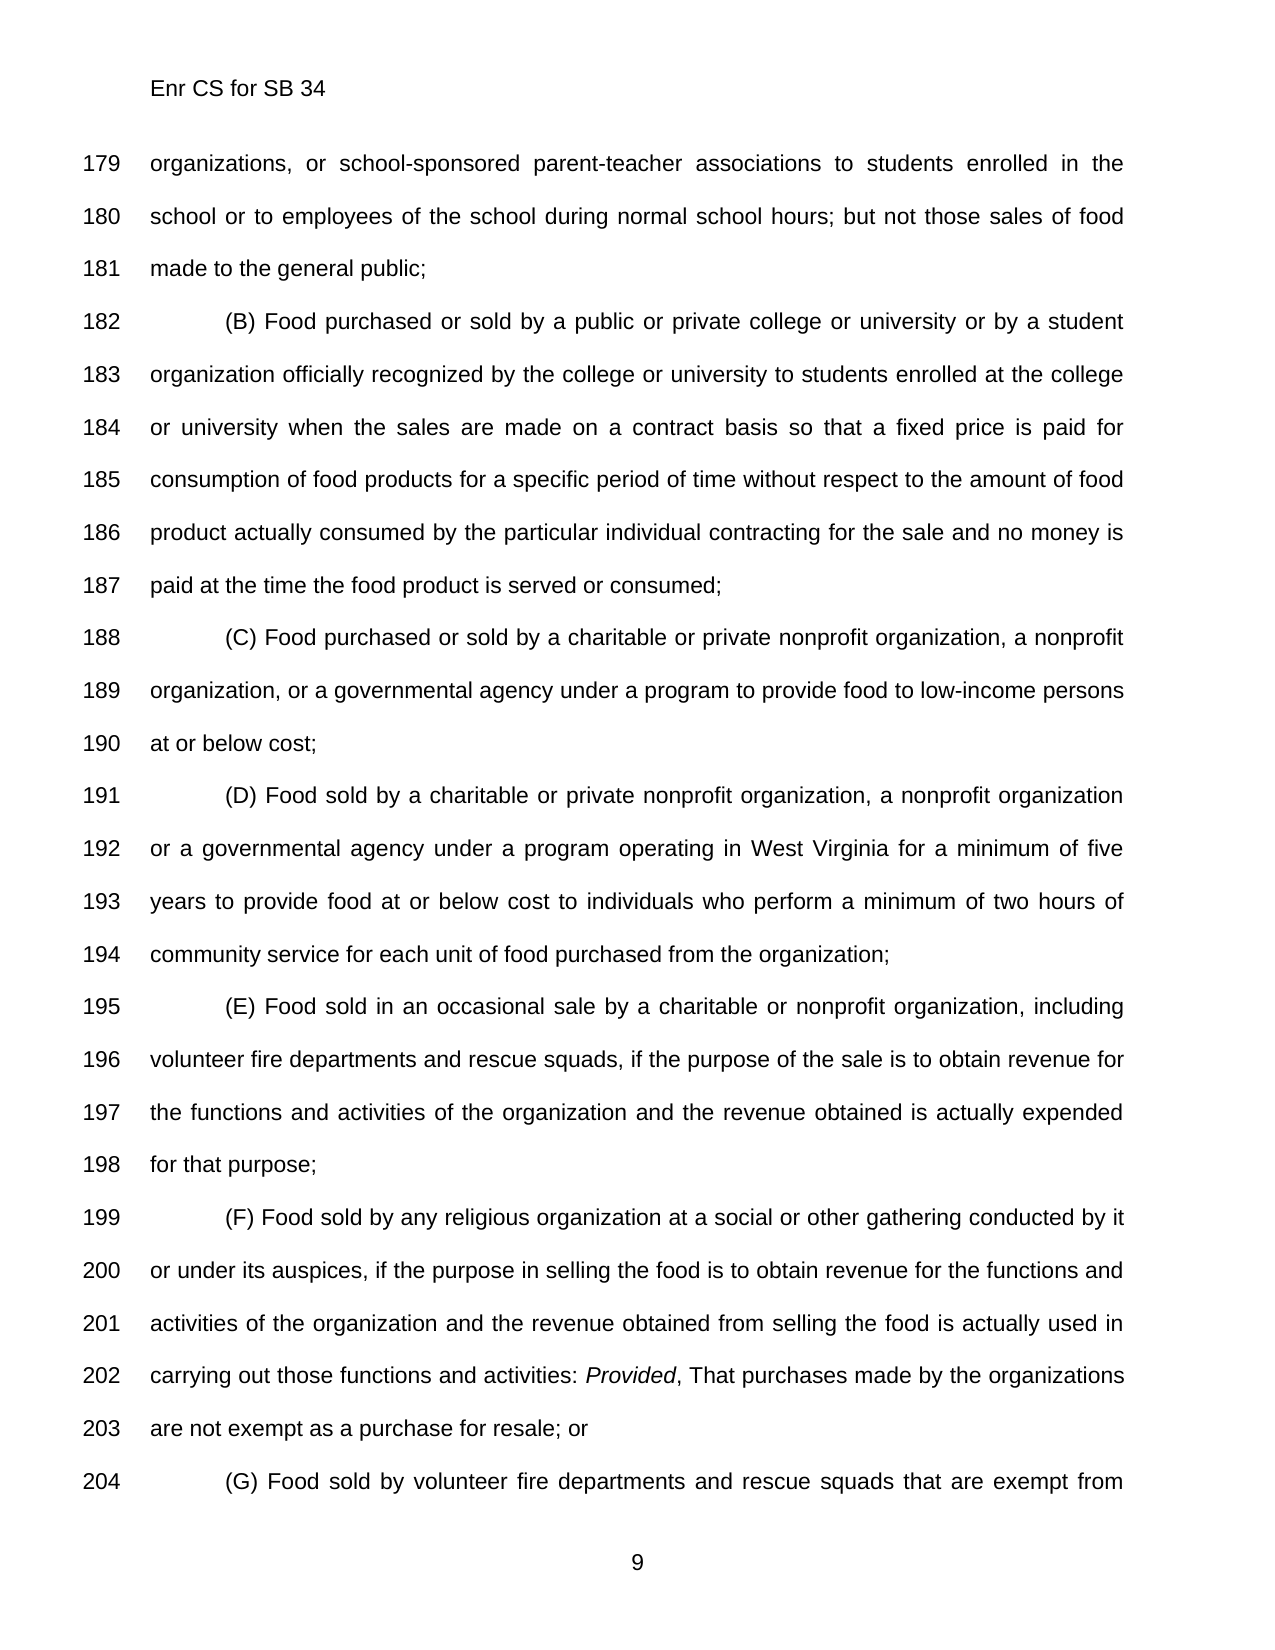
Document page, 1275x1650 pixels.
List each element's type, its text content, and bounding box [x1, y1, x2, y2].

text (F) Food sold by any religious organization at a social or other gathering conducted by it or under its auspices, if the purpose in selling the food is to obtain revenue for the functions and activities of the organization and the revenue obtained from selling the food is actually used in carrying out those functions and activities: Provided, That purchases made by the organizations are not exempt as a purchase for resale; or [150, 1204, 1125, 1441]
text (E) Food sold in an occasional sale by a charitable or nonprofit organization, including volunteer fire departments and rescue squads, if the purpose of the sale is to obtain revenue for the functions and activities of the organization and the revenue obtained is actually expended for that purpose; [150, 993, 1125, 1178]
text (B) Food purchased or sold by a public or private college or university or by a student organization officially recognized by the college or university to students enrolled at the college or university when the sales are made on a contract basis so that a fixed price is paid for consumption of food products for a specific period of time without respect to the amount of food product actually consumed by the particular individual contracting for the sale and no money is paid at the time the food product is served or consumed; [150, 308, 1125, 598]
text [150, 150, 1125, 282]
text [150, 1468, 1125, 1494]
text (D) Food sold by a charitable or private nonprofit organization, a nonprofit organization or a governmental agency under a program operating in West Virginia for a minimum of five years to provide food at or below cost to individuals who perform a minimum of two hours of community service for each unit of food purchased from the organization; [150, 782, 1125, 967]
text (C) Food purchased or sold by a charitable or private nonprofit organization, a nonprofit organization, or a governmental agency under a program to provide food to low-income persons at or below cost; [150, 624, 1125, 756]
